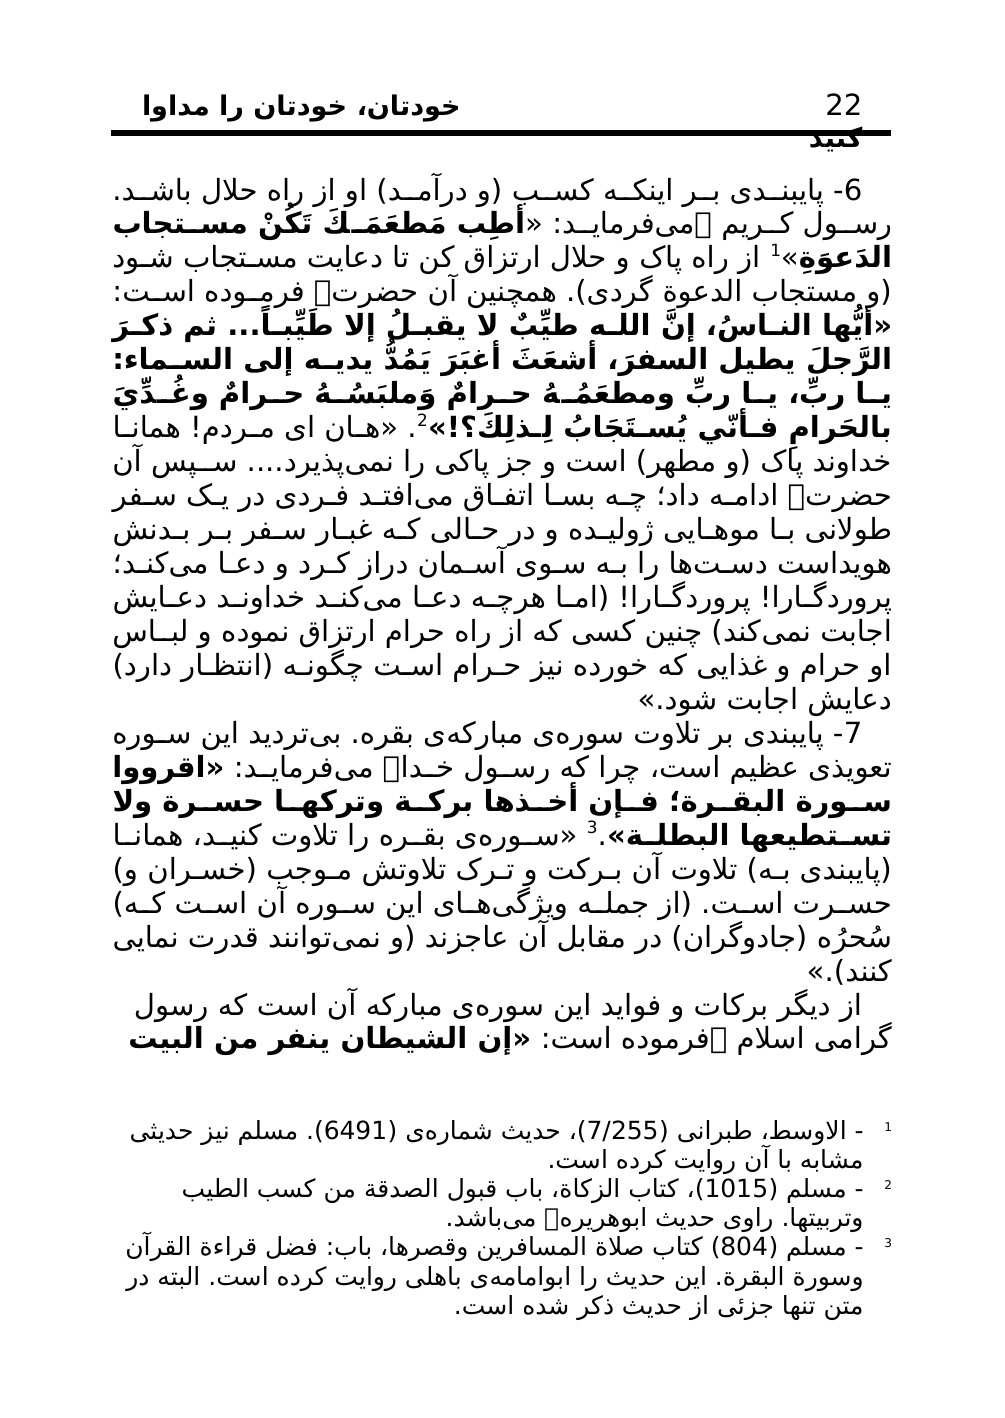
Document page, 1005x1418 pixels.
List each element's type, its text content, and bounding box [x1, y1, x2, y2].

text 7- پایبندی بر تلاوت سوره‌ی مبارکه‌ی بقره. بی‌تردید این سوره تعویذی عظیم است، چرا که رسول خدا می‌فرماید: «اقرووا سورة البقرة؛ فإن أخذها بركة وتركها حسرة ولا تستطيعها البطلة». «سوره‌ی بقره را تلاوت کنید، همانا (پایبندی به) تلاوت آن برکت و ترک تلاوتش موجب (خسران و) حسرت است. (از جمله ویژگی‌های این سوره آن است که) سُحرُه (جادوگران) در مقابل آن عاجزند (و نمی‌توانند قدرت نمایی کنند).» [112, 716, 892, 988]
text 6- پایبندی بر اینکه کسب (و درآمد) او از راه حلال باشد. رسول کریم می‌فرماید: «أطِب مَطعَمَكَ تَكُنْ مستجاب الدَعوَةِ» از راه پاک و حلال ارتزاق کن تا دعایت مستجاب شود (و مستجاب الدعوة گردی). همچنین آن حضرت فرموده است: «أيُّها الناسُ، إنَّ الله طيِّبٌ لا يقبلُ إلا طَيِّباً... ثم ذكرَ الرَّجلَ يطيل السفرَ، أشعَثَ أغبَرَ يَمُدُّ يديه إلى السماء: يا ربِّ، يا ربِّ ومطعَمُهُ حرامٌ وَملبَسُهُ حرامٌ وغُدِّيَ بالحَرامِ فأنّي يُستَجَابُ لِذلِكَ؟!». «هان ای مردم! همانا خداوند پاک (و مطهر) است و جز پاکی را نمی‌پذیرد.... سپس آن حضرت ادامه داد؛ چه بسا اتفاق می‌افتد فردی در یک سفر طولانی با موهایی ژولیده و در حالی که غبار سفر بر بدنش هویداست دست‌ها را به سوی آسمان دراز کرد و دعا می‌کند؛ پروردگارا! پروردگارا! (اما هرچه دعا می‌کند خداوند دعایش اجابت نمی‌کند) چنین کسی که از راه حرام ارتزاق نموده و لباس او حرام و غذایی که خورده نیز حرام است چگونه (انتظار دارد) دعایش اجابت شود.» [112, 173, 892, 716]
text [112, 988, 892, 1056]
